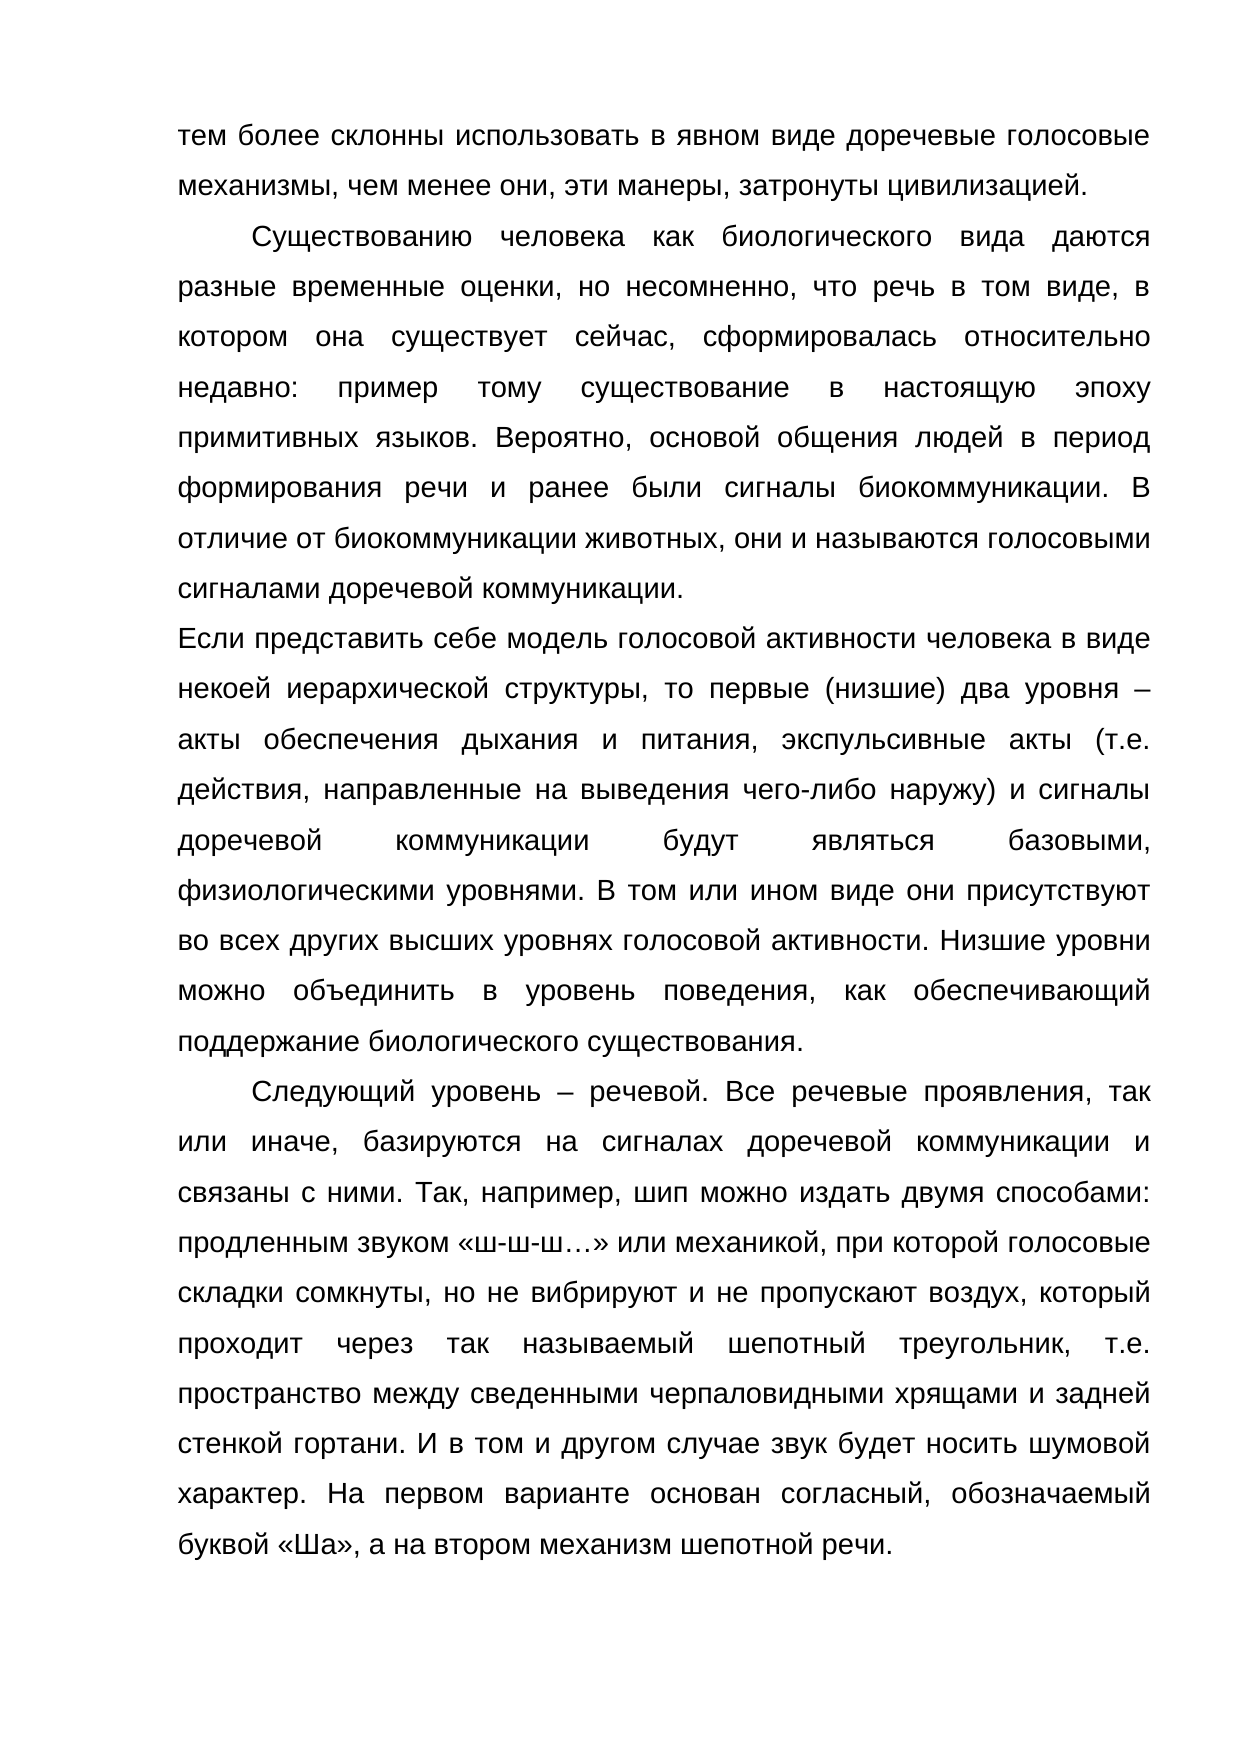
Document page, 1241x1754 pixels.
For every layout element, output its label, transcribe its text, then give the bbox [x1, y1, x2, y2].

text Если представить себе модель голосовой активности человека в виде некоей иерархической структуры, то первые (низшие) два уровня – акты обеспечения дыхания и питания, экспульсивные акты (т.е. действия, направленные на выведения чего-либо наружу) и сигналы доречевой коммуникации будут являться базовыми, физиологическими уровнями. В том или ином виде они присутствуют во всех других высших уровнях голосовой активности. Низшие уровни можно объединить в уровень поведения, как обеспечивающий поддержание биологического существования. [177, 621, 1152, 1057]
text Существованию человека как биологического вида даются разные временные оценки, но несомненно, что речь в том виде, в котором она существует сейчас, сформировалась относительно недавно: пример тому существование в настоящую эпоху примитивных языков. Вероятно, основой общения людей в период формирования речи и ранее были сигналы биокоммуникации. В отличие от биокоммуникации животных, они и называются голосовыми сигналами доречевой коммуникации. [177, 219, 1152, 604]
text Следующий уровень – речевой. Все речевые проявления, так или иначе, базируются на сигналах доречевой коммуникации и связаны с ними. Так, например, шип можно издать двумя способами: продленным звуком «ш-ш-ш…» или механикой, при которой голосовые складки сомкнуты, но не вибрируют и не пропускают воздух, который проходит через так называемый шепотный треугольник, т.е. пространство между сведенными черпаловидными хрящами и задней стенкой гортани. И в том и другом случае звук будет носить шумовой характер. На первом варианте основан согласный, обозначаемый буквой «Ша», а на втором механизм шепотной речи. [177, 1074, 1152, 1560]
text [177, 118, 1152, 202]
